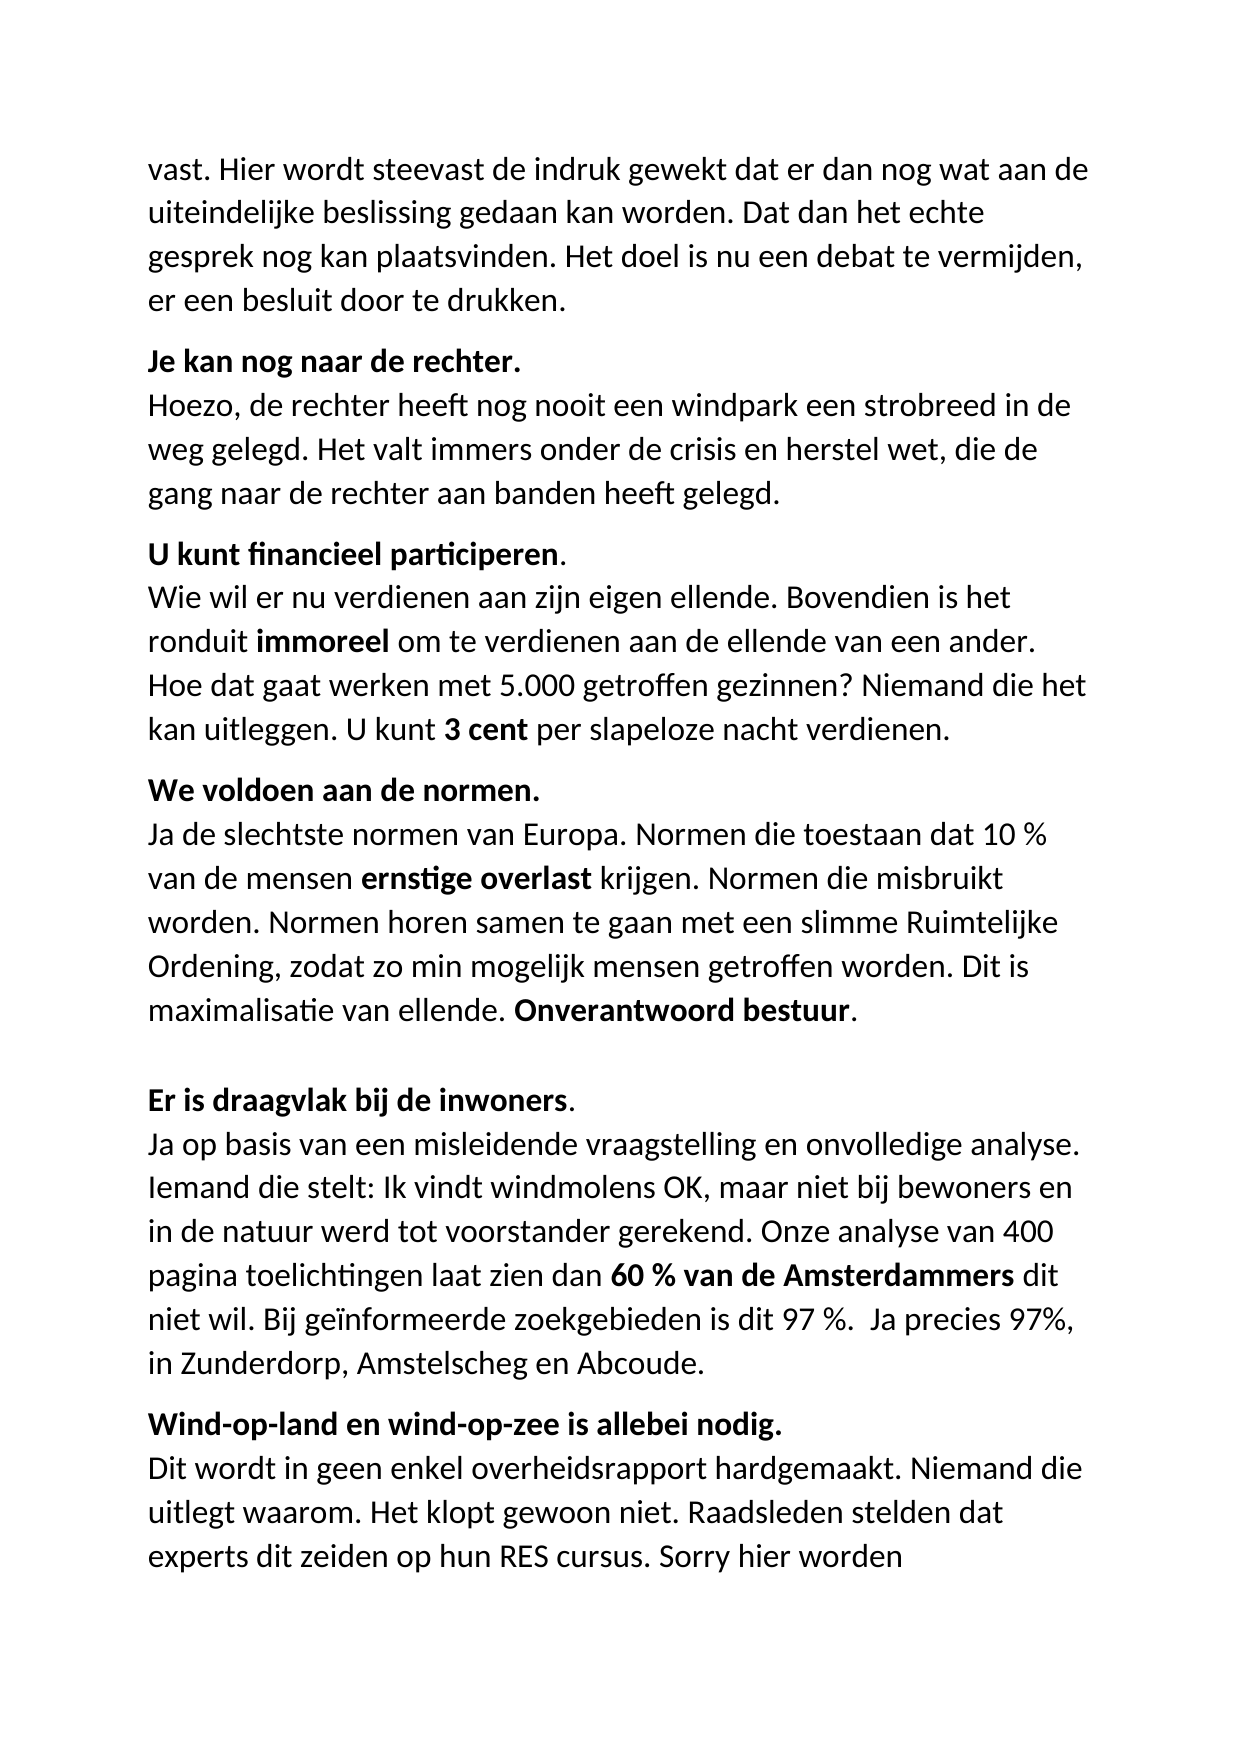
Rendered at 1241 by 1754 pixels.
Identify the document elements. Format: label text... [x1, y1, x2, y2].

text We voldoen aan de normen. Ja de slechtste normen van Europa. Normen die toestaan dat 10 % van de mensen ernstige overlast krijgen. Normen die misbruikt worden. Normen horen samen te gaan met een slimme Ruimtelijke Ordening, zodat zo min mogelijk mensen getroffen worden. Dit is maximalisatie van ellende. Onverantwoord bestuur. [148, 769, 1093, 1060]
text Je kan nog naar de rechter. Hoezo, de rechter heeft nog nooit een windpark een strobreed in de weg gelegd. Het valt immers onder de crisis en herstel wet, die de gang naar de rechter aan banden heeft gelegd. [148, 340, 1093, 513]
text U kunt financieel participeren. Wie wil er nu verdienen aan zijn eigen ellende. Bovendien is het ronduit immoreel om te verdienen aan de ellende van een ander. Hoe dat gaat werken met 5.000 getroffen gezinnen? Niemand die het kan uitleggen. U kunt 3 cent per slapeloze nacht verdienen. [148, 533, 1093, 749]
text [148, 148, 1093, 320]
text Er is draagvlak bij de inwoners. Ja op basis van een misleidende vraagstelling en onvolledige analyse. Iemand die stelt: Ik vindt windmolens OK, maar niet bij bewoners en in de natuur werd tot voorstander gerekend. Onze analyse van 400 pagina toelichtingen laat zien dan 60 % van de Amsterdammers dit niet wil. Bij geïnformeerde zoekgebieden is dit 97 %. Ja precies 97%, in Zunderdorp, Amstelscheg en Abcoude. [148, 1079, 1093, 1383]
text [148, 1403, 1093, 1576]
